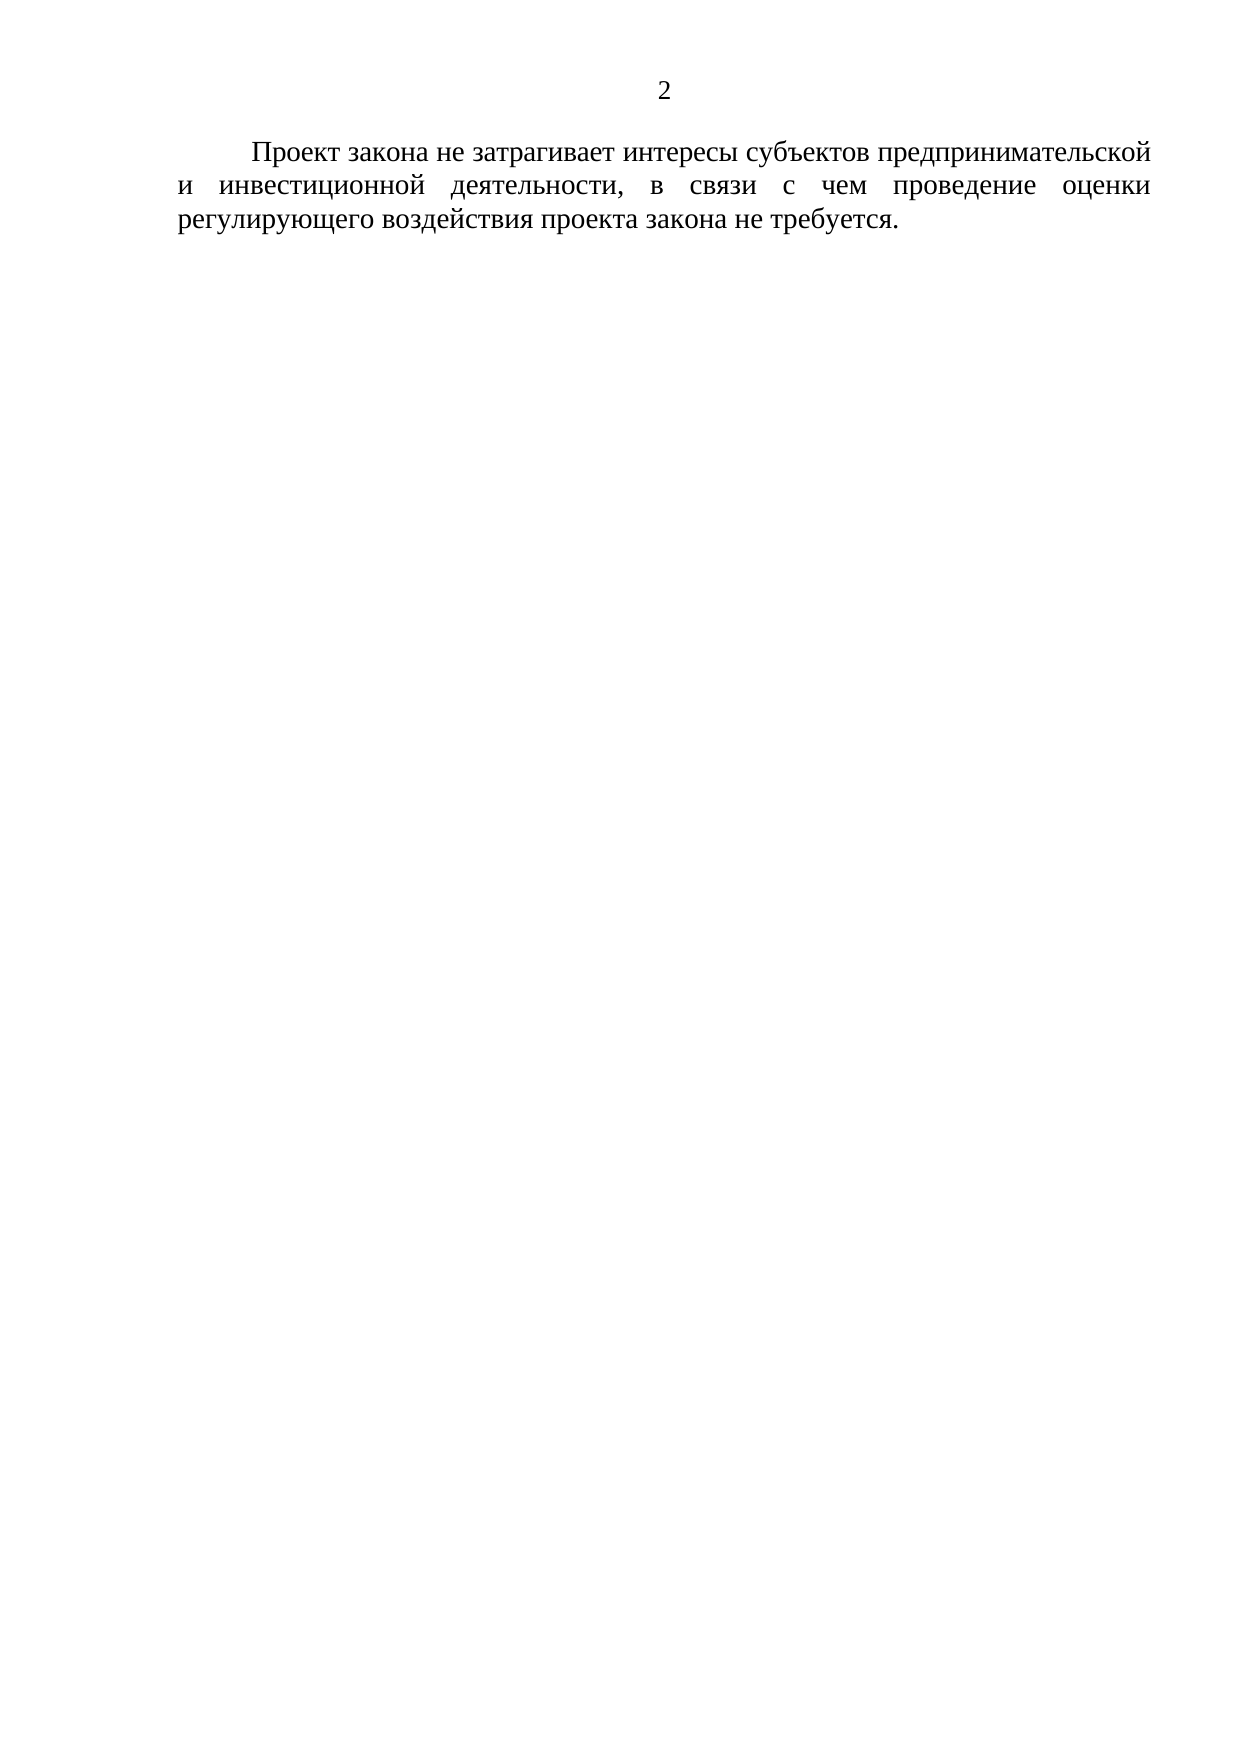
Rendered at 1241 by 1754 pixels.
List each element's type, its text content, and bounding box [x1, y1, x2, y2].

text Проект закона не затрагивает интересы субъектов предпринимательской и инвестиционной деятельности, в связи с чем проведение оценки регулирующего воздействия проекта закона не требуется. [177, 134, 1152, 234]
